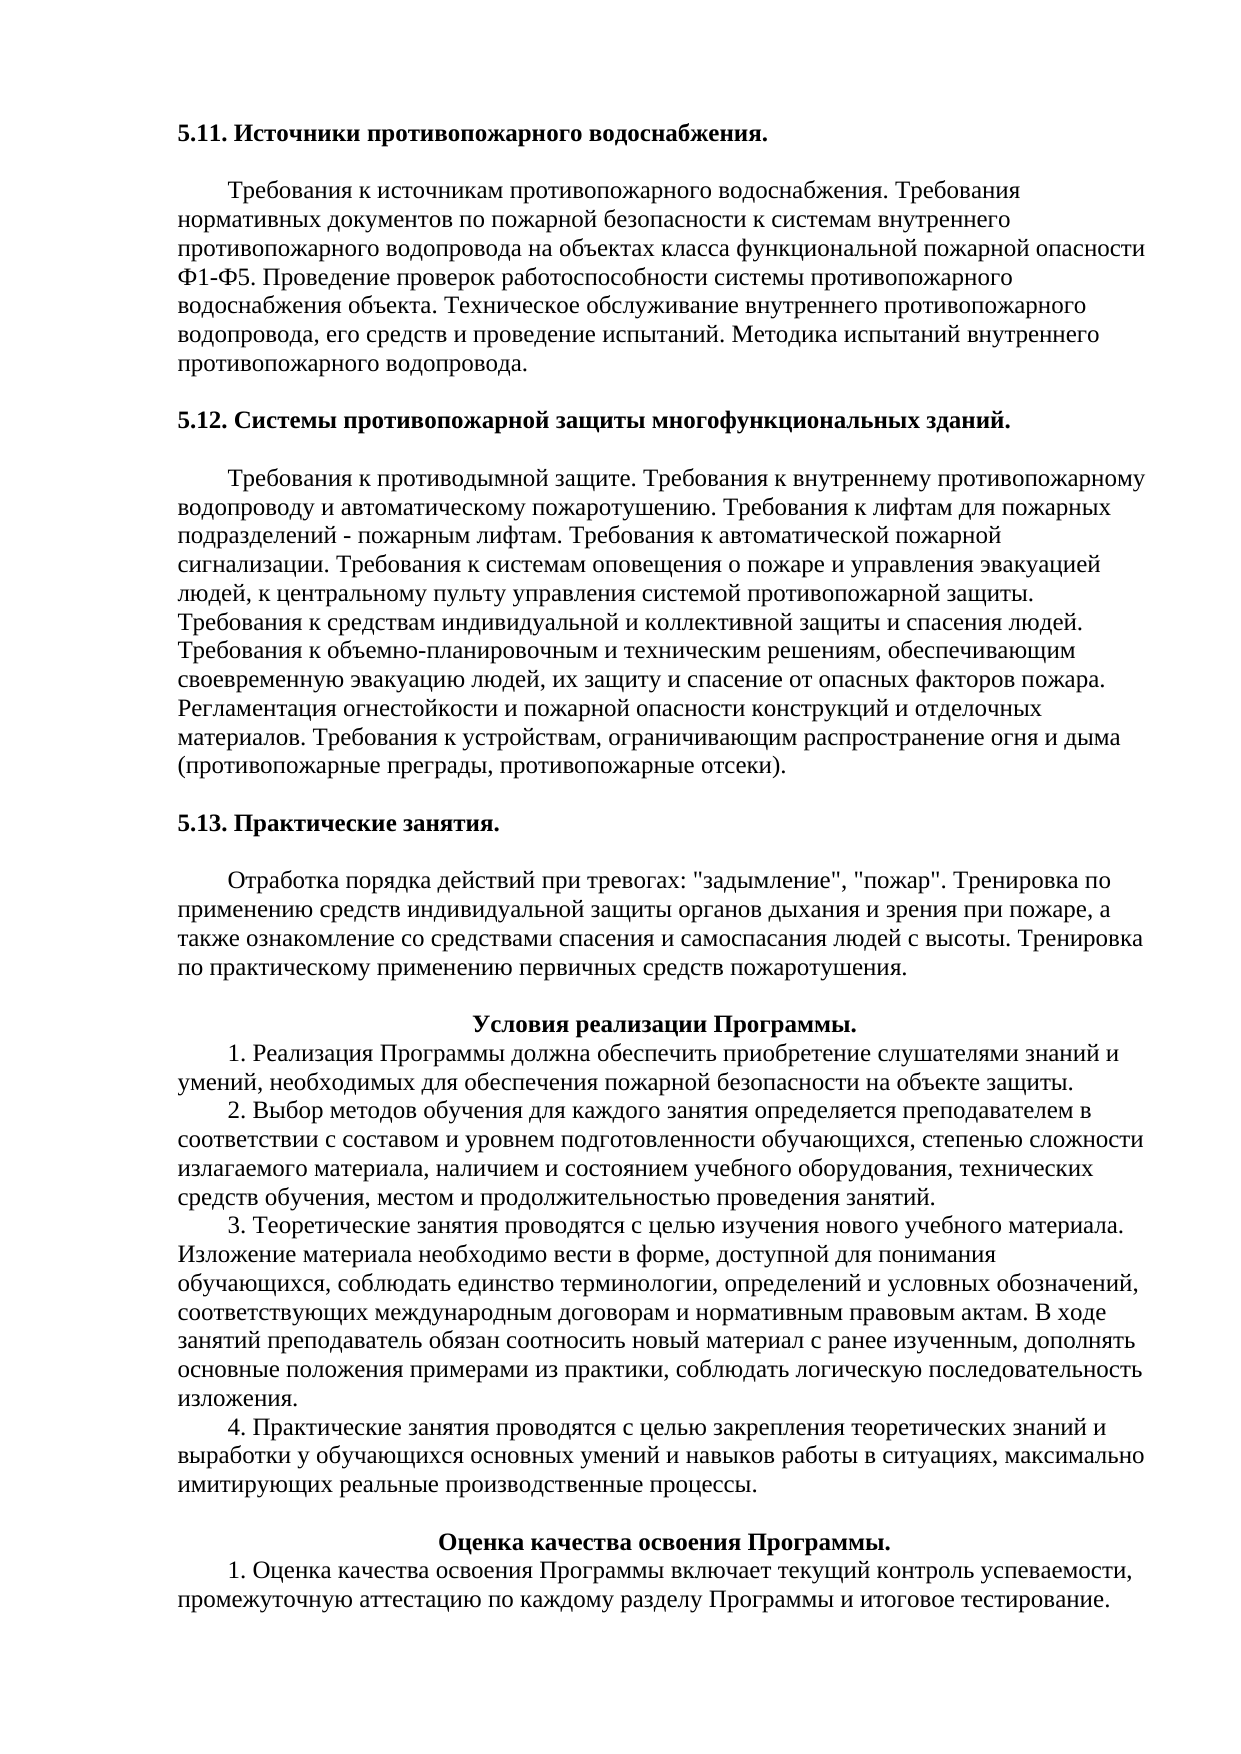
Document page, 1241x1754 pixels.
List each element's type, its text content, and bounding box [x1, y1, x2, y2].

subtitle Оценка качества освоения Программы. [177, 1527, 1152, 1556]
subtitle 5.12. Системы противопожарной защиты многофункциональных зданий. [177, 406, 1152, 434]
text 3. Теоретические занятия проводятся с целью изучения нового учебного материала. Изложение материала необходимо вести в форме, доступной для понимания обучающихся, соблюдать единство терминологии, определений и условных обозначений, соответствующих международным договорам и нормативным правовым актам. В ходе занятий преподаватель обязан соотносить новый материал с ранее изученным, дополнять основные положения примерами из практики, соблюдать логическую последовательность изложения. [177, 1211, 1152, 1412]
subtitle 5.11. Источники противопожарного водоснабжения. [177, 118, 1152, 147]
text 1. Реализация Программы должна обеспечить приобретение слушателями знаний и умений, необходимых для обеспечения пожарной безопасности на объекте защиты. [177, 1038, 1152, 1096]
text Требования к противодымной защите. Требования к внутреннему противопожарному водопроводу и автоматическому пожаротушению. Требования к лифтам для пожарных подразделений - пожарным лифтам. Требования к автоматической пожарной сигнализации. Требования к системам оповещения о пожаре и управления эвакуацией людей, к центральному пульту управления системой противопожарной защиты. Требования к средствам индивидуальной и коллективной защиты и спасения людей. Требования к объемно-планировочным и техническим решениям, обеспечивающим своевременную эвакуацию людей, их защиту и спасение от опасных факторов пожара. Регламентация огнестойкости и пожарной опасности конструкций и отделочных материалов. Требования к устройствам, ограничивающим распространение огня и дыма (противопожарные преграды, противопожарные отсеки). [177, 463, 1152, 808]
text Требования к источникам противопожарного водоснабжения. Требования нормативных документов по пожарной безопасности к системам внутреннего противопожарного водопровода на объектах класса функциональной пожарной опасности Ф1-Ф5. Проведение проверок работоспособности системы противопожарного водоснабжения объекта. Техническое обслуживание внутреннего противопожарного водопровода, его средств и проведение испытаний. Методика испытаний внутреннего противопожарного водопровода. [177, 176, 1152, 406]
subtitle Условия реализации Программы. [177, 1009, 1152, 1038]
text 4. Практические занятия проводятся с целью закрепления теоретических знаний и выработки у обучающихся основных умений и навыков работы в ситуациях, максимально имитирующих реальные производственные процессы. [177, 1412, 1152, 1527]
text Отработка порядка действий при тревогах: "задымление", "пожар". Тренировка по применению средств индивидуальной защиты органов дыхания и зрения при пожаре, а также ознакомление со средствами спасения и самоспасания людей с высоты. Тренировка по практическому применению первичных средств пожаротушения. [177, 866, 1152, 1009]
text 1. Оценка качества освоения Программы включает текущий контроль успеваемости, промежуточную аттестацию по каждому разделу Программы и итоговое тестирование. [177, 1556, 1152, 1613]
subtitle 5.13. Практические занятия. [177, 808, 1152, 837]
text 2. Выбор методов обучения для каждого занятия определяется преподавателем в соответствии с составом и уровнем подготовленности обучающихся, степенью сложности излагаемого материала, наличием и состоянием учебного оборудования, технических средств обучения, местом и продолжительностью проведения занятий. [177, 1096, 1152, 1211]
